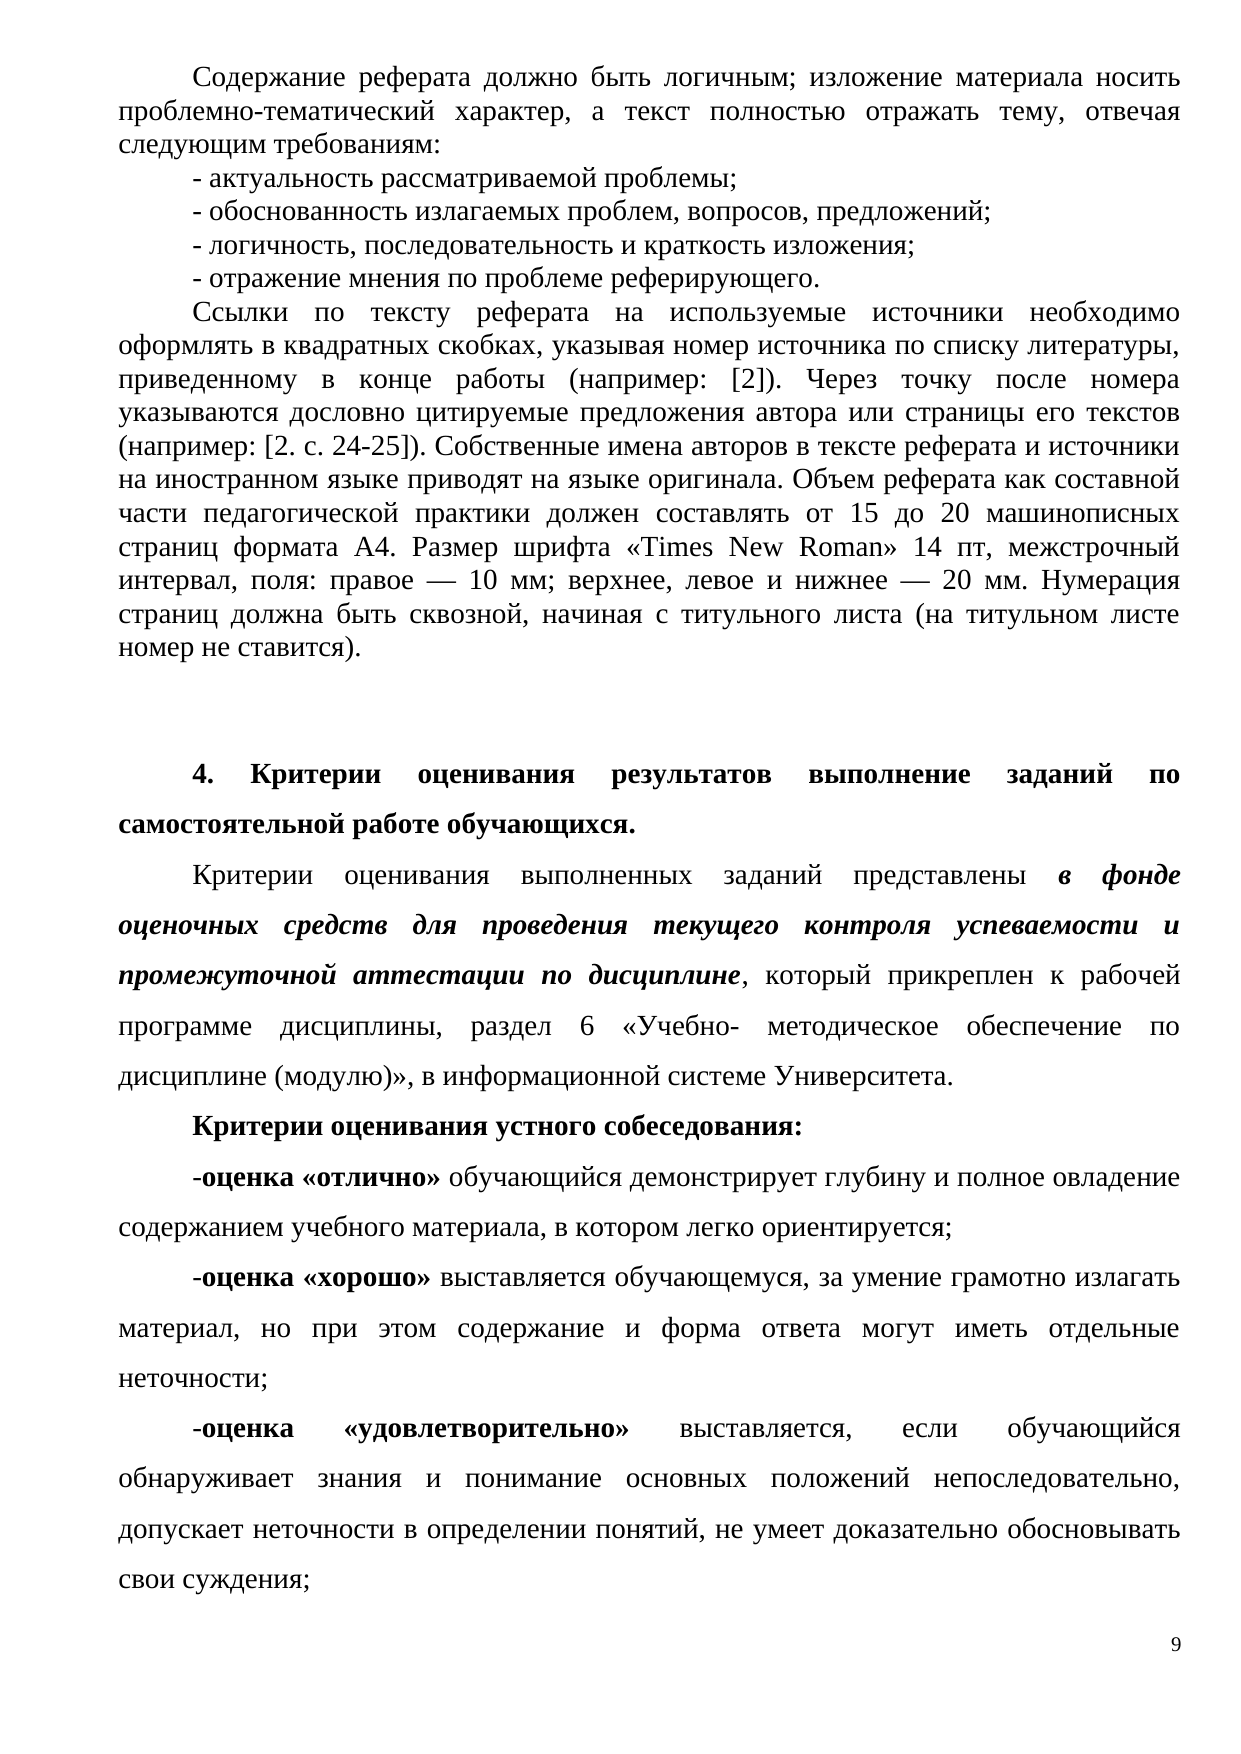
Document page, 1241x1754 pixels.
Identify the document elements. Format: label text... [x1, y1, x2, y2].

text - обоснованность излагаемых проблем, вопросов, предложений; [118, 193, 1181, 227]
text - отражение мнения по проблеме реферирующего. [118, 260, 1181, 294]
text 4. Критерии оценивания результатов выполнение заданий по самостоятельной работе обучающихся. [118, 756, 1181, 840]
text -оценка «отлично» обучающийся демонстрирует глубину и полное овладение содержанием учебного материала, в котором легко ориентируется; [118, 1159, 1181, 1243]
text - логичность, последовательность и краткость изложения; [118, 227, 1181, 260]
text Критерии оценивания выполненных заданий представлены в фонде оценочных средств для проведения текущего контроля успеваемости и промежуточной аттестации по дисциплине, который прикреплен к рабочей программе дисциплины, раздел 6 «Учебно- методическое обеспечение по дисциплине (модулю)», в информационной системе Университета. [118, 857, 1181, 1092]
text -оценка «хорошо» выставляется обучающемуся, за умение грамотно излагать материал, но при этом содержание и форма ответа могут иметь отдельные неточности; [118, 1259, 1181, 1393]
text Содержание реферата должно быть логичным; изложение материала носить проблемно-тематический характер, а текст полностью отражать тему, отвечая следующим требованиям: [118, 59, 1181, 160]
text - актуальность рассматриваемой проблемы; [118, 160, 1181, 193]
text -оценка «удовлетворительно» выставляется, если обучающийся обнаруживает знания и понимание основных положений непоследовательно, допускает неточности в определении понятий, не умеет доказательно обосновывать свои суждения; [118, 1410, 1181, 1595]
text Критерии оценивания устного собеседования: [118, 1108, 1181, 1142]
text Ссылки по тексту реферата на используемые источники необходимо оформлять в квадратных скобках, указывая номер источника по списку литературы, приведенному в конце работы (например: [2]). Через точку после номера указываются дословно цитируемые предложения автора или страницы его текстов (например: [2. с. 24-25]). Собственные имена авторов в тексте реферата и источники на иностранном языке приводят на языке оригинала. Объем реферата как составной части педагогической практики должен составлять от 15 до 20 машинописных страниц формата А4. Размер шрифта «Times New Roman» 14 пт, межстрочный интервал, поля: правое — ; верхнее, левое и нижнее — . Нумерация страниц должна быть сквозной, начиная с титульного листа (на титульном листе номер не ставится). [118, 294, 1181, 663]
